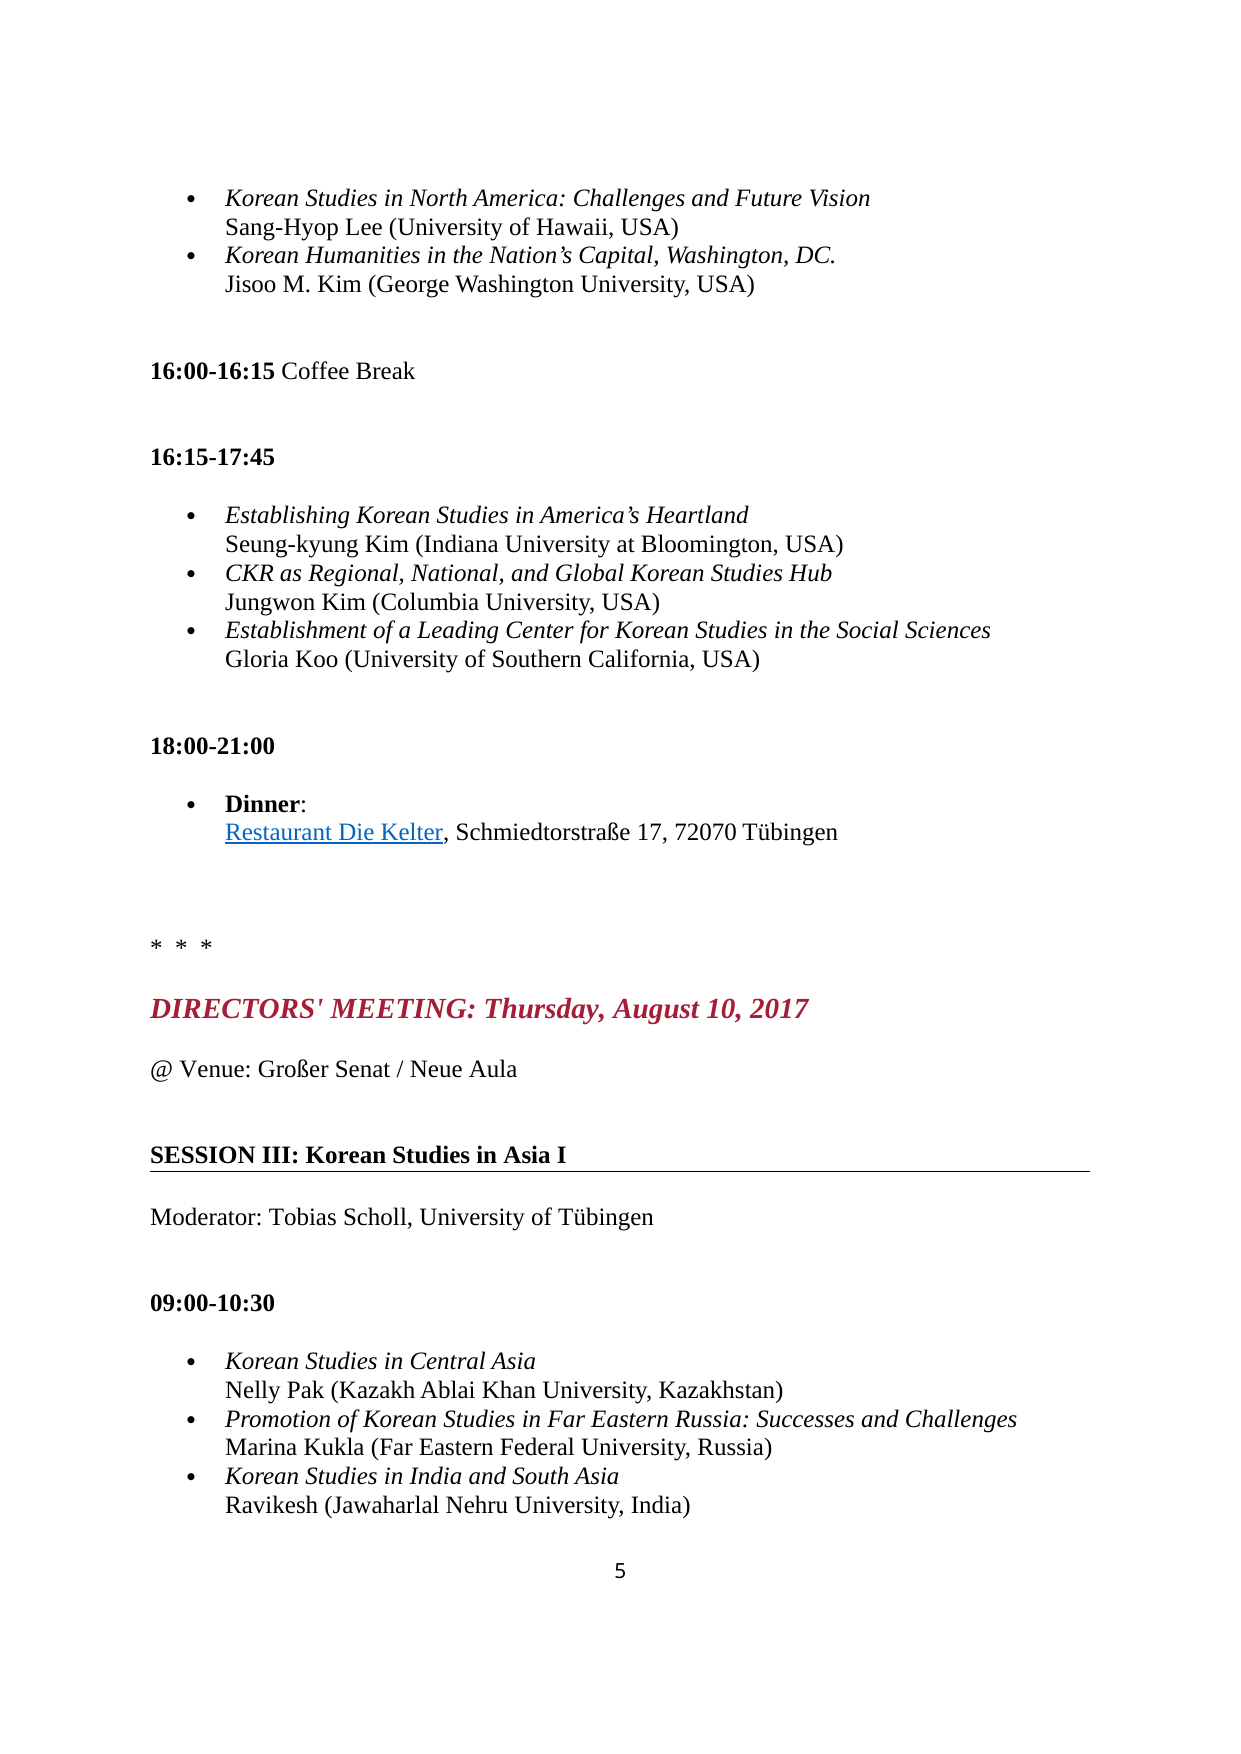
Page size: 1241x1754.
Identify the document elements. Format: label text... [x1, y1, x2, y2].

text 16:00-16:15 Coffee Break [150, 327, 1090, 384]
list Promotion of Korean Studies in Far Eastern Russia: Successes and Challenges Marina Kukla (Far Eastern Federal University, Russia) [187, 1404, 1090, 1461]
list Korean Studies in Central Asia Nelly Pak (Kazakh Ablai Khan University, Kazakhstan) [187, 1346, 1090, 1404]
text SESSION III: Korean Studies in Asia I [150, 1112, 1090, 1171]
list Korean Studies in North America: Challenges and Future Vision Sang-Hyop Lee (University of Hawaii, USA) [187, 183, 1090, 240]
list CKR as Regional, National, and Global Korean Studies Hub Jungwon Kim (Columbia University, USA) [187, 558, 1090, 615]
text 18:00-21:00 [150, 702, 1090, 759]
list Korean Studies in India and South Asia Ravikesh (Jawaharlal Nehru University, India) [187, 1461, 1090, 1547]
text Moderator: Tobias Scholl, University of Tübingen [150, 1202, 1090, 1230]
list Establishing Korean Studies in America’s Heartland Seung-kyung Kim (Indiana University at Bloomington, USA) [187, 500, 1090, 558]
text * * * [150, 933, 1090, 962]
list Korean Humanities in the Nation’s Capital, Washington, DC. Jisoo M. Kim (George Washington University, USA) [187, 240, 1090, 298]
subtitle DIRECTORS' MEETING: Thursday, August 10, 2017 [150, 991, 1090, 1025]
text 16:15-17:45 [150, 414, 1090, 471]
text 09:00-10:30 [150, 1259, 1090, 1317]
list Dinner: Restaurant Die Kelter, Schmiedtorstraße 17, 72070 Tübingen [187, 789, 1090, 846]
list Establishment of a Leading Center for Korean Studies in the Social Sciences Gloria Koo (University of Southern California, USA) [187, 615, 1090, 673]
text @ Venue: Großer Senat / Neue Aula [150, 1054, 1090, 1083]
